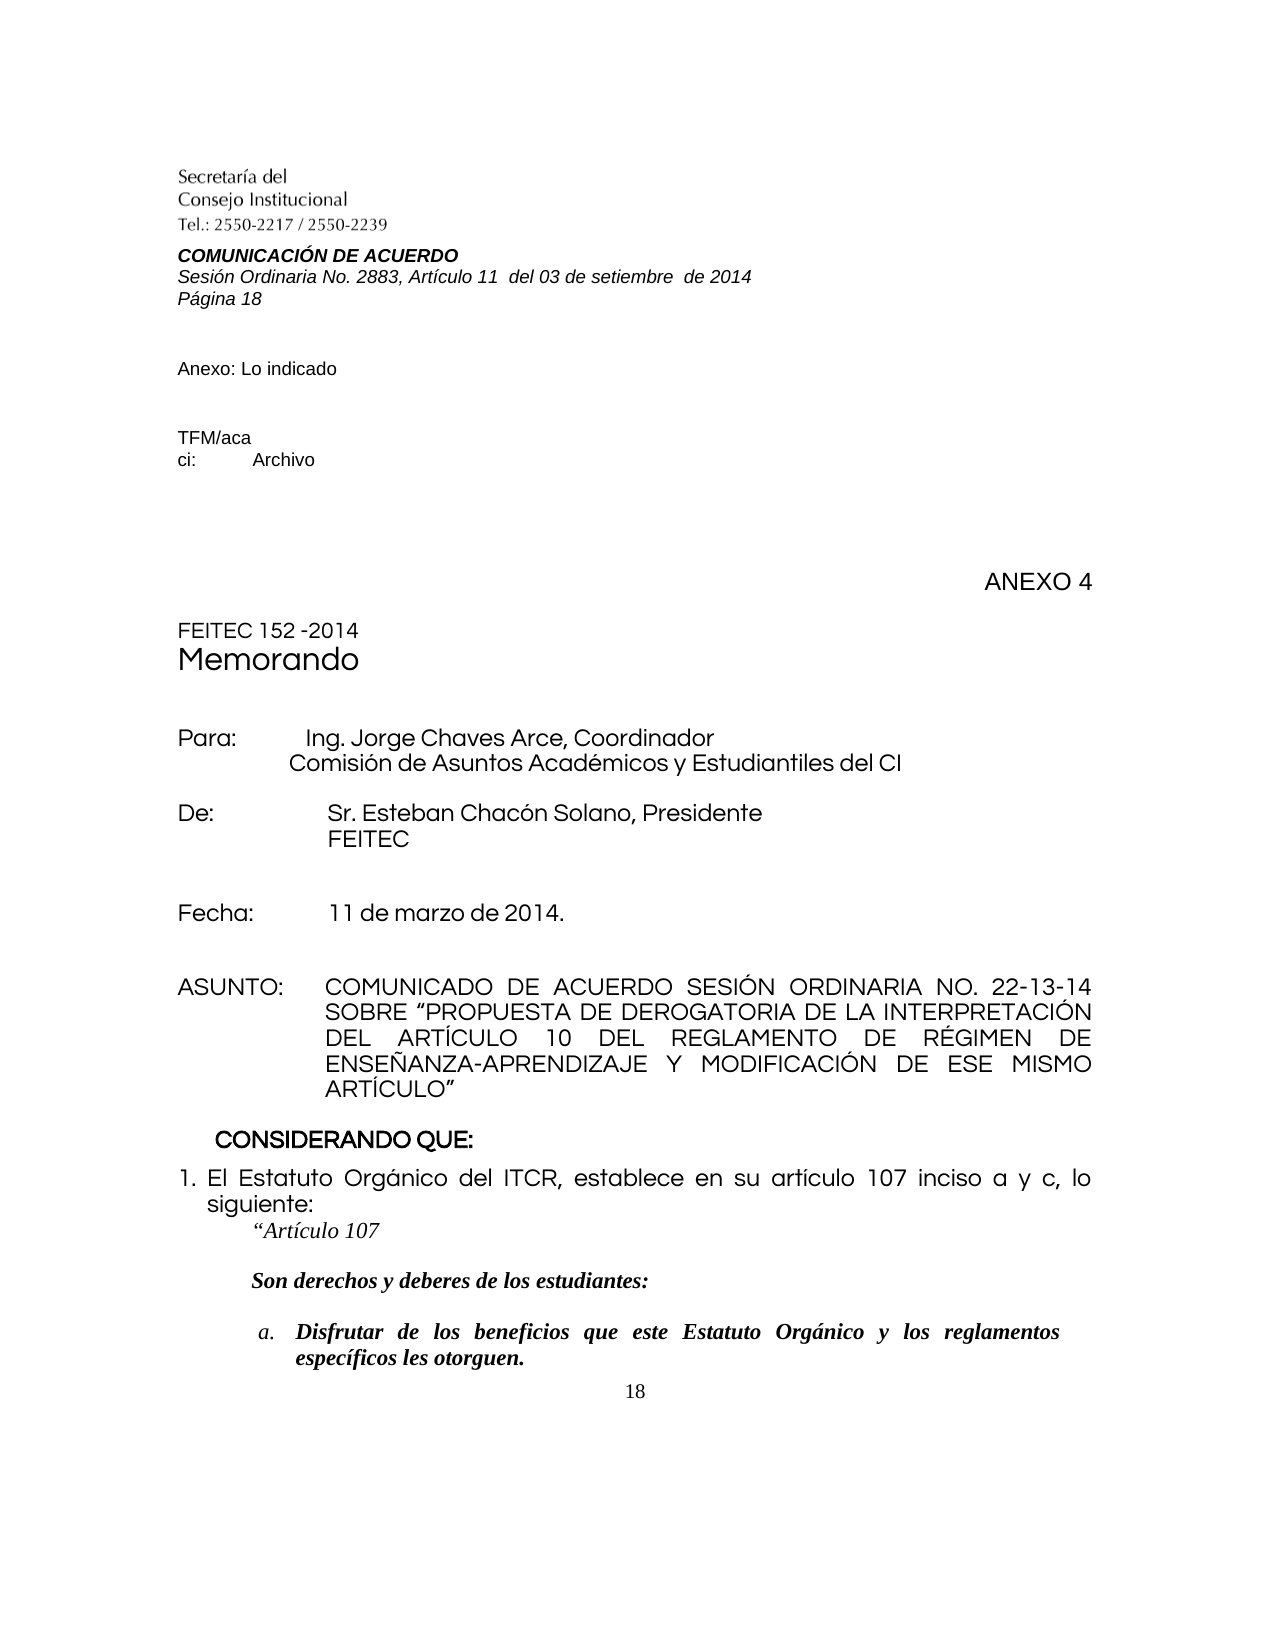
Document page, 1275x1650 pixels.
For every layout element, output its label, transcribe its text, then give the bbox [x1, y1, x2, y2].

text Fecha: 11 de marzo de 2014. [177, 901, 1092, 926]
text ci: Archivo [177, 449, 1092, 470]
text “Artículo 107 [251, 1217, 1061, 1243]
text Son derechos y deberes de los estudiantes: [251, 1268, 1061, 1294]
text TFM/aca [177, 427, 1092, 449]
text FEITEC 152 -2014 [177, 619, 1092, 643]
text ASUNTO: COMUNICADO DE ACUERDO SESIÓN ORDINARIA NO. 22-13-14 SOBRE “PROPUESTA DE DEROGATORIA DE LA INTERPRETACIÓN DEL ARTÍCULO 10 DEL REGLAMENTO DE RÉGIMEN DE ENSEÑANZA-APRENDIZAJE Y MODIFICACIÓN DE ESE MISMO ARTÍCULO” [177, 974, 1092, 1103]
picture [177, 148, 436, 245]
text Para: Ing. Jorge Chaves Arce, Coordinador [177, 726, 1092, 751]
list Disfrutar de los beneficios que este Estatuto Orgánico y los reglamentos específicos les otorguen. [258, 1318, 1061, 1371]
text CONSIDERANDO QUE: [215, 1127, 1092, 1153]
text Comisión de Asuntos Académicos y Estudiantiles del CI [177, 751, 1092, 777]
text Memorando [177, 643, 1092, 677]
text ANEXO 4 [177, 567, 1092, 595]
list El Estatuto Orgánico del ITCR, establece en su artículo 107 inciso a y c, lo siguiente: [177, 1166, 1092, 1217]
text Anexo: Lo indicado [177, 357, 1092, 379]
text FEITEC [177, 827, 1092, 852]
text De: Sr. Esteban Chacón Solano, Presidente [177, 801, 1092, 827]
